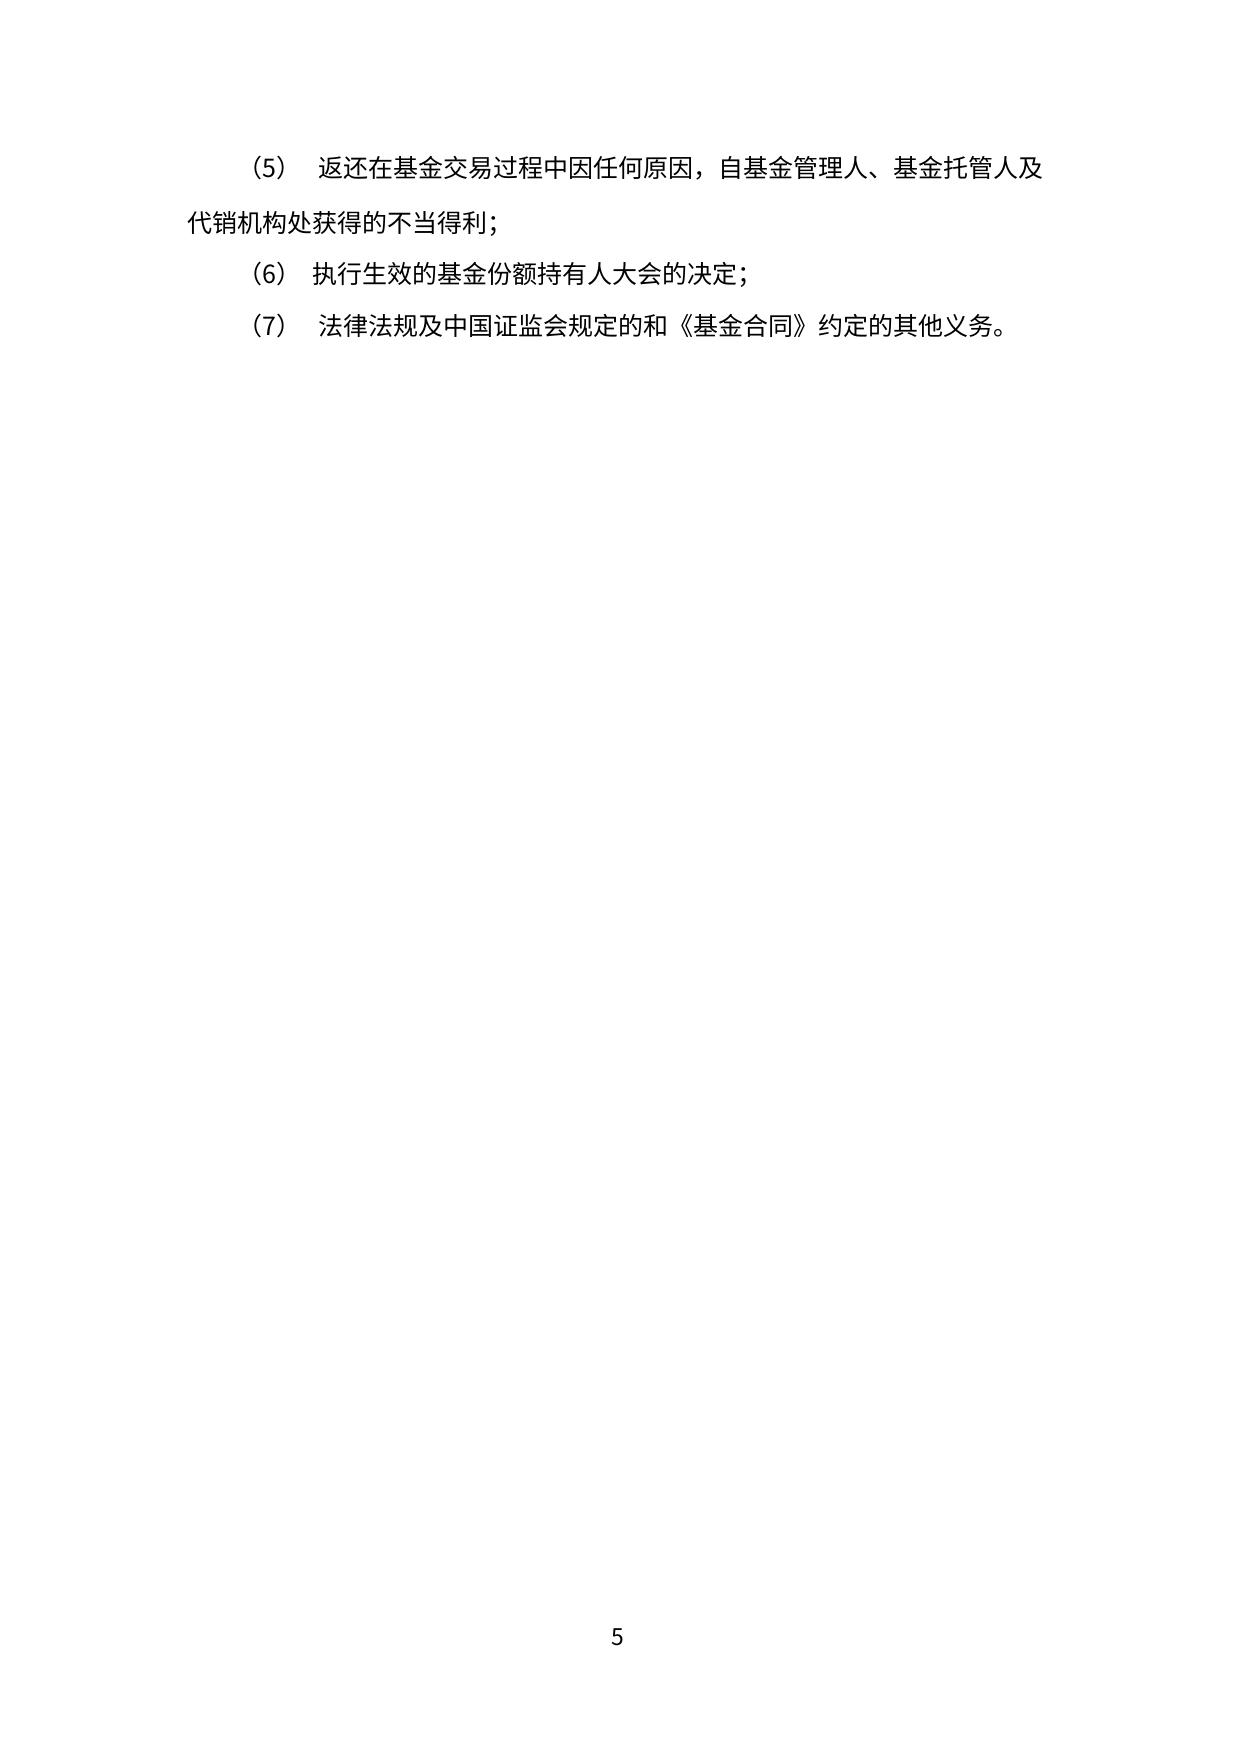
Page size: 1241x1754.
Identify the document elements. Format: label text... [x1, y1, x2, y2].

list 执行生效的基金份额持有人大会的决定； [237, 258, 1101, 290]
list 返还在基金交易过程中因任何原因，自基金管理人、基金托管人及代销机构处获得的不当得利； [187, 148, 1053, 239]
list 法律法规及中国证监会规定的和《基金合同》约定的其他义务。 [237, 306, 1101, 343]
